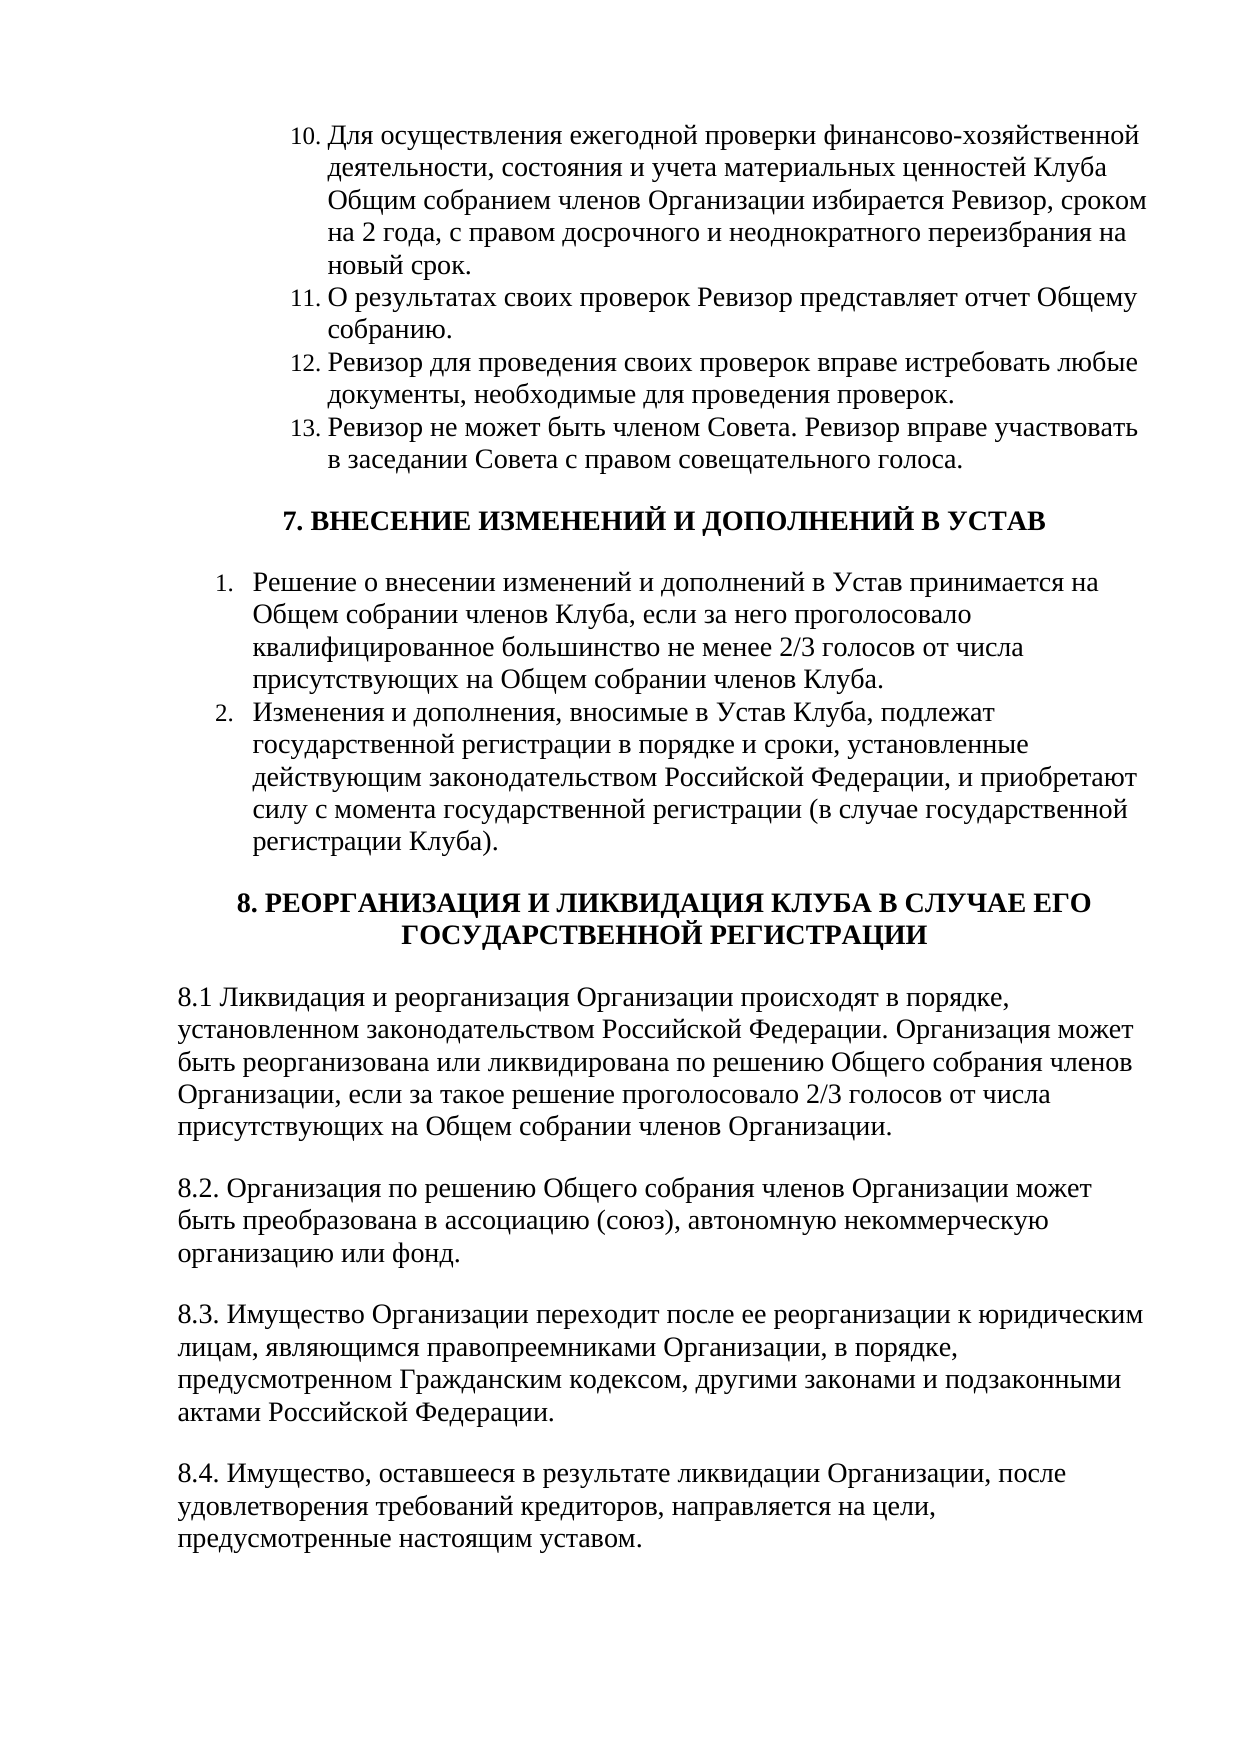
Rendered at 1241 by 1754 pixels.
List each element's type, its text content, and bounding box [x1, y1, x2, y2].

text 8.4. Имущество, оставшееся в результате ликвидации Организации, после удовлетворения требований кредиторов, направляется на цели, предусмотренные настоящим уставом. [177, 1456, 1152, 1553]
text 8.1 Ликвидация и реорганизация Организации происходят в порядке, установленном законодательством Российской Федерации. Организация может быть реорганизована или ликвидирована по решению Общего собрания членов Организации, если за такое решение проголосовало 2/3 голосов от числа присутствующих на Общем собрании членов Организации. [177, 980, 1152, 1142]
text 8. РЕОРГАНИЗАЦИЯ И ЛИКВИДАЦИЯ КЛУБА В СЛУЧАЕ ЕГО ГОСУДАРСТВЕННОЙ РЕГИСТРАЦИИ [177, 886, 1152, 951]
list Ревизор не может быть членом Совета. Ревизор вправе участвовать в заседании Совета с правом совещательного голоса. [290, 410, 1152, 474]
text 8.3. Имущество Организации переходит после ее реорганизации к юридическим лицам, являющимся правопреемниками Организации, в порядке, предусмотренном Гражданским кодексом, другими законами и подзаконными актами Российской Федерации. [177, 1297, 1152, 1427]
text 8.2. Организация по решению Общего собрания членов Организации может быть преобразована в ассоциацию (союз), автономную некоммерческую организацию или фонд. [177, 1171, 1152, 1268]
list Изменения и дополнения, вносимые в Устав Клуба, подлежат государственной регистрации в порядке и сроки, установленные действующим законодательством Российской Федерации, и приобретают силу с момента государственной регистрации (в случае государственной регистрации Клуба). [215, 695, 1152, 857]
list Для осуществления ежегодной проверки финансово-хозяйственной деятельности, состояния и учета материальных ценностей Клуба Общим собранием членов Организации избирается Ревизор, сроком на 2 года, с правом досрочного и неоднократного переизбрания на новый срок. [290, 118, 1152, 280]
text 7. ВНЕСЕНИЕ ИЗМЕНЕНИЙ И ДОПОЛНЕНИЙ В УСТАВ [177, 504, 1152, 536]
list О результатах своих проверок Ревизор представляет отчет Общему собранию. [290, 280, 1152, 345]
list Ревизор для проведения своих проверок вправе истребовать любые документы, необходимые для проведения проверок. [290, 345, 1152, 410]
list Решение о внесении изменений и дополнений в Устав принимается на Общем собрании членов Клуба, если за него проголосовало квалифицированное большинство не менее 2/3 голосов от числа присутствующих на Общем собрании членов Клуба. [215, 565, 1152, 695]
